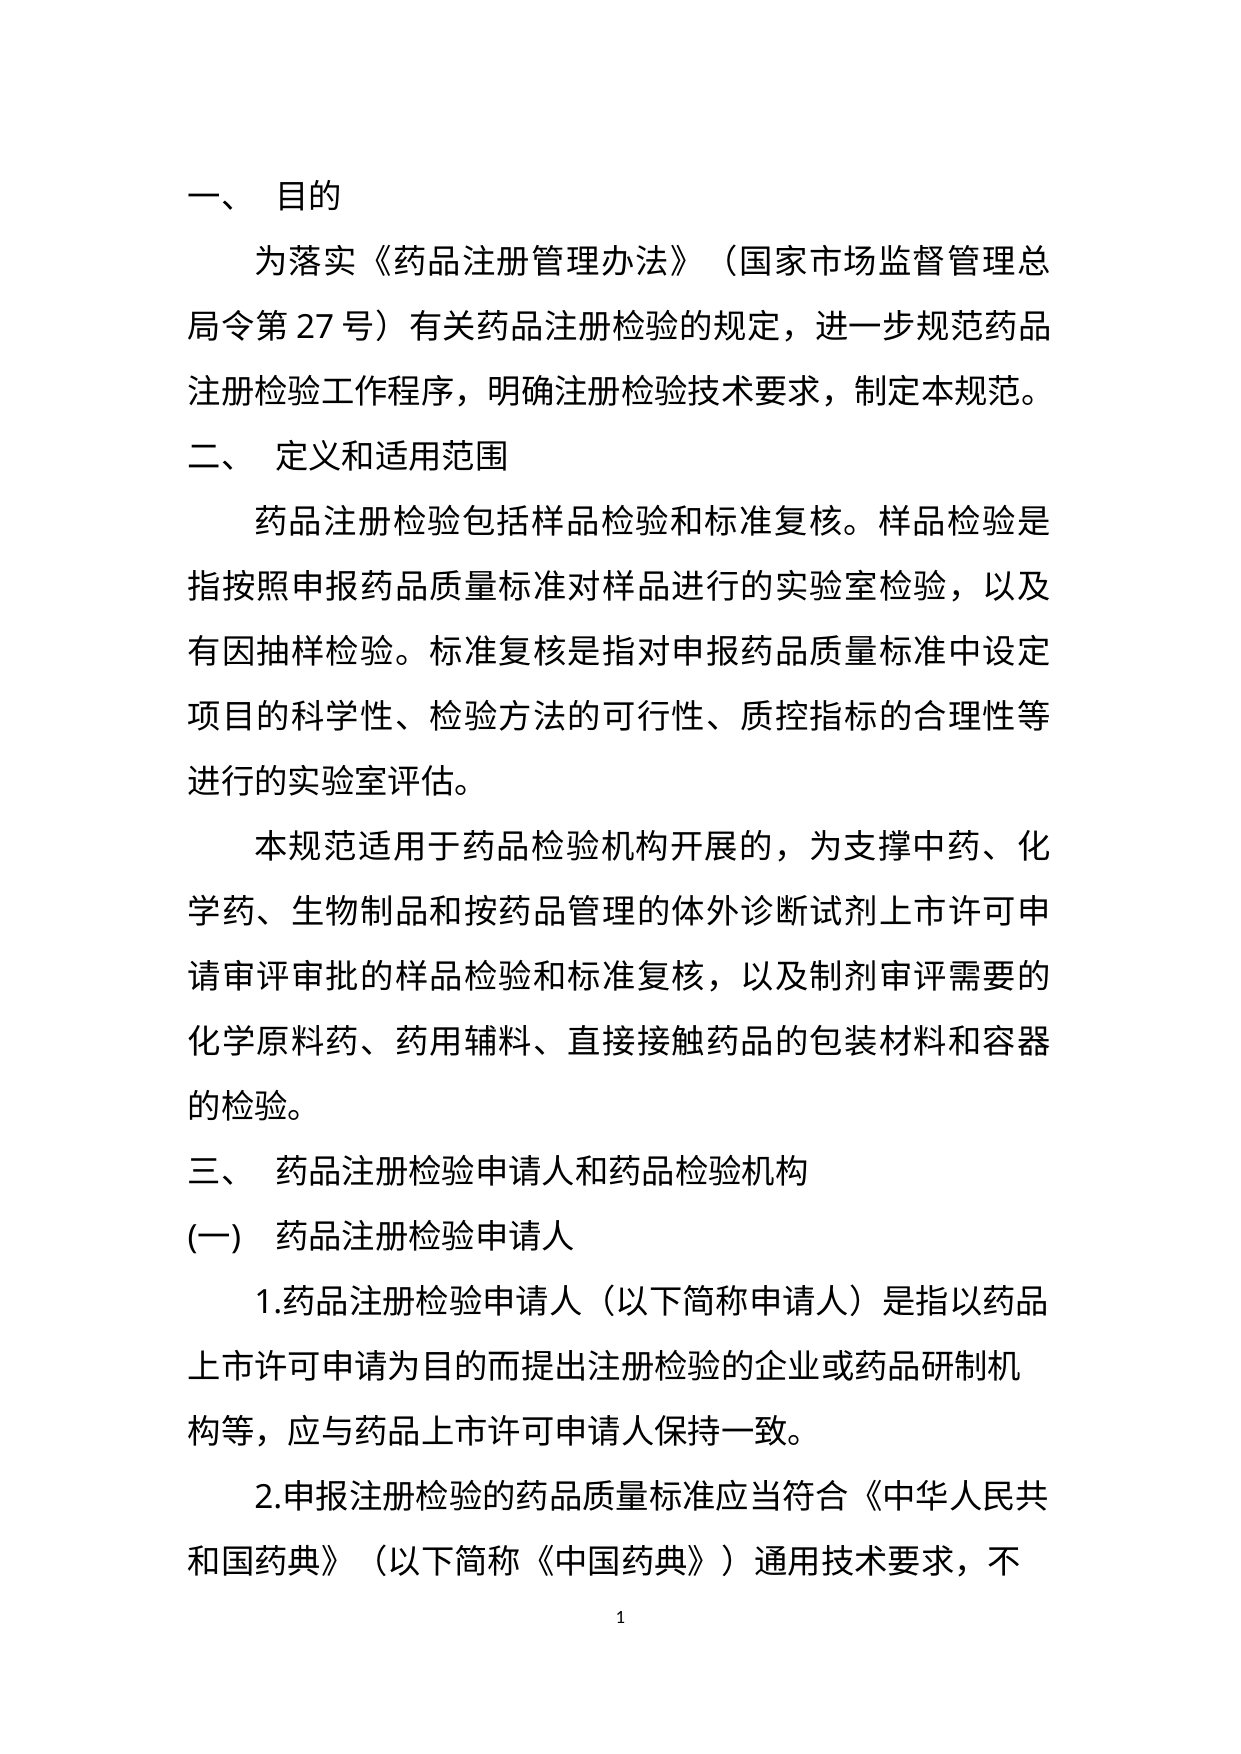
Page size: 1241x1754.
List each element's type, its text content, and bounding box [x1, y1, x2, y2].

list 药品注册检验申请人（以下简称申请人）是指以药品上市许可申请为目的而提出注册检验的企业或药品研制机构等，应与药品上市许可申请人保持一致。 [187, 1267, 1053, 1462]
list 目的 [187, 162, 1053, 227]
list 定义和适用范围 [187, 422, 1053, 487]
text 药品注册检验包括样品检验和标准复核。样品检验是指按照申报药品质量标准对样品进行的实验室检验，以及有因抽样检验。标准复核是指对申报药品质量标准中设定项目的科学性、检验方法的可行性、质控指标的合理性等进行的实验室评估。 [187, 487, 1053, 812]
text 为落实《药品注册管理办法》（国家市场监督管理总局令第27号）有关药品注册检验的规定，进一步规范药品注册检验工作程序，明确注册检验技术要求，制定本规范。 [187, 227, 1053, 422]
text 本规范适用于药品检验机构开展的，为支撑中药、化学药、生物制品和按药品管理的体外诊断试剂上市许可申请审评审批的样品检验和标准复核，以及制剂审评需要的化学原料药、药用辅料、直接接触药品的包装材料和容器的检验。 [187, 812, 1053, 1137]
list 药品注册检验申请人和药品检验机构 [187, 1137, 1053, 1202]
list 药品注册检验申请人 [187, 1202, 1053, 1267]
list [187, 1462, 1053, 1592]
